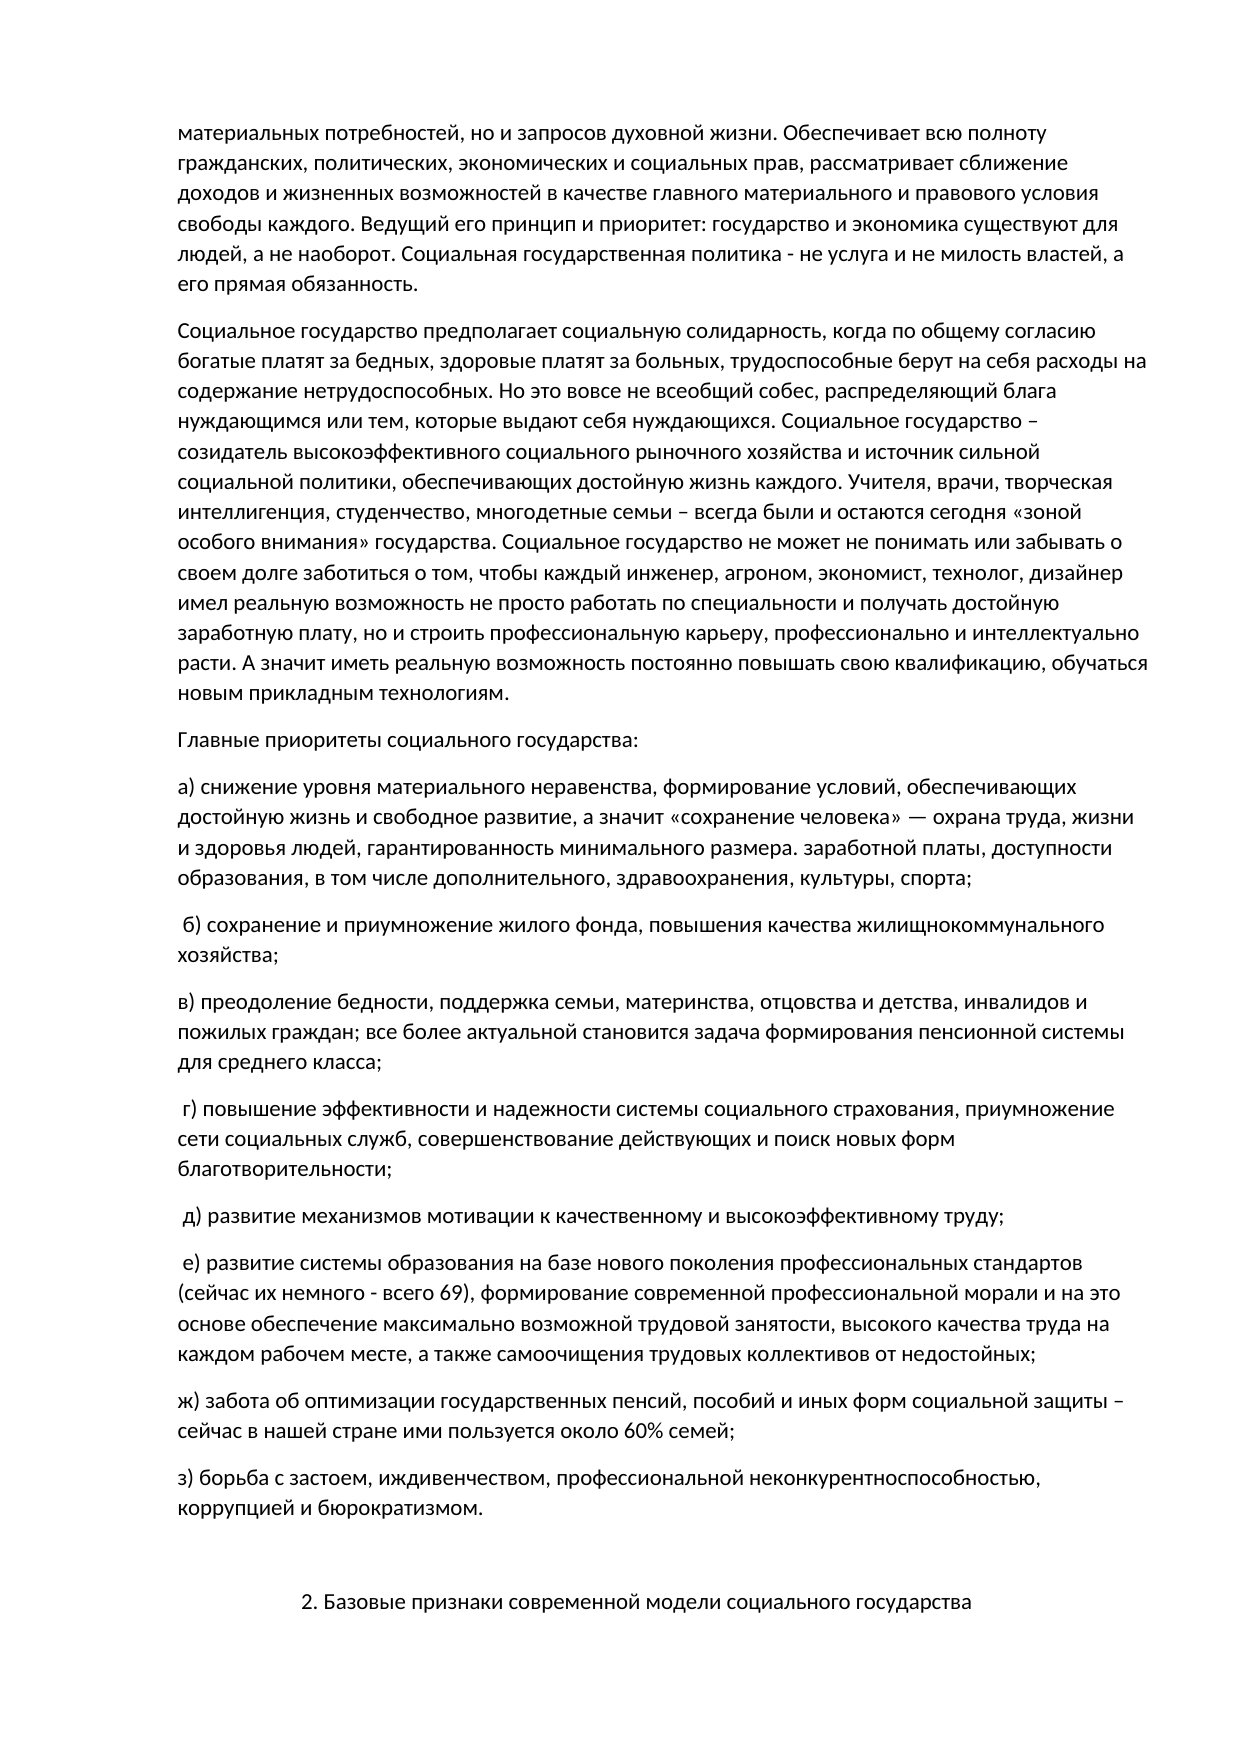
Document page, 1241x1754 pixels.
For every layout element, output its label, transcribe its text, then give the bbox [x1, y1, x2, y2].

text Главные приоритеты социального государства: [177, 725, 1152, 753]
text д) развитие механизмов мотивации к качественному и высокоэффективному труду; [177, 1201, 1152, 1229]
text б) сохранение и приумножение жилого фонда, повышения качества жилищнокоммунального хозяйства; [177, 910, 1152, 968]
text г) повышение эффективности и надежности системы социального страхования, приумножение сети социальных служб, совершенствование действующих и поиск новых форм благотворительности; [177, 1094, 1152, 1183]
text е) развитие системы образования на базе нового поколения профессиональных стандартов (сейчас их немного - всего 69), формирование современной профессиональной морали и на это основе обеспечение максимально возможной трудовой занятости, высокого качества труда на каждом рабочем месте, а также самоочищения трудовых коллективов от недостойных; [177, 1248, 1152, 1367]
text 2. Базовые признаки современной модели социального государства [177, 1587, 1152, 1615]
text ж) забота об оптимизации государственных пенсий, пособий и иных форм социальной защиты – сейчас в нашей стране ими пользуется около 60% семей; [177, 1386, 1152, 1444]
text з) борьба с застоем, иждивенчеством, профессиональной неконкурентноспособностью, коррупцией и бюрократизмом. [177, 1463, 1152, 1521]
text а) снижение уровня материального неравенства, формирование условий, обеспечивающих достойную жизнь и свободное развитие, а значит «сохранение человека» — охрана труда, жизни и здоровья людей, гарантированность минимального размера. заработной платы, доступности образования, в том числе дополнительного, здравоохранения, культуры, спорта; [177, 772, 1152, 891]
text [177, 118, 1152, 297]
text в) преодоление бедности, поддержка семьи, материнства, отцовства и детства, инвалидов и пожилых граждан; все более актуальной становится задача формирования пенсионной системы для среднего класса; [177, 987, 1152, 1075]
text Социальное государство предполагает социальную солидарность, когда по общему согласию богатые платят за бедных, здоровые платят за больных, трудоспособные берут на себя расходы на содержание нетрудоспособных. Но это вовсе не всеобщий собес, распределяющий блага нуждающимся или тем, которые выдают себя нуждающихся. Социальное государство – созидатель высокоэффективного социального рыночного хозяйства и источник сильной социальной политики, обеспечивающих достойную жизнь каждого. Учителя, врачи, творческая интеллигенция, студенчество, многодетные семьи – всегда были и остаются сегодня «зоной особого внимания» государства. Социальное государство не может не понимать или забывать о своем долге заботиться о том, чтобы каждый инженер, агроном, экономист, технолог, дизайнер имел реальную возможность не просто работать по специальности и получать достойную заработную плату, но и строить профессиональную карьеру, профессионально и интеллектуально расти. А значит иметь реальную возможность постоянно повышать свою квалификацию, обучаться новым прикладным технологиям. [177, 316, 1152, 707]
